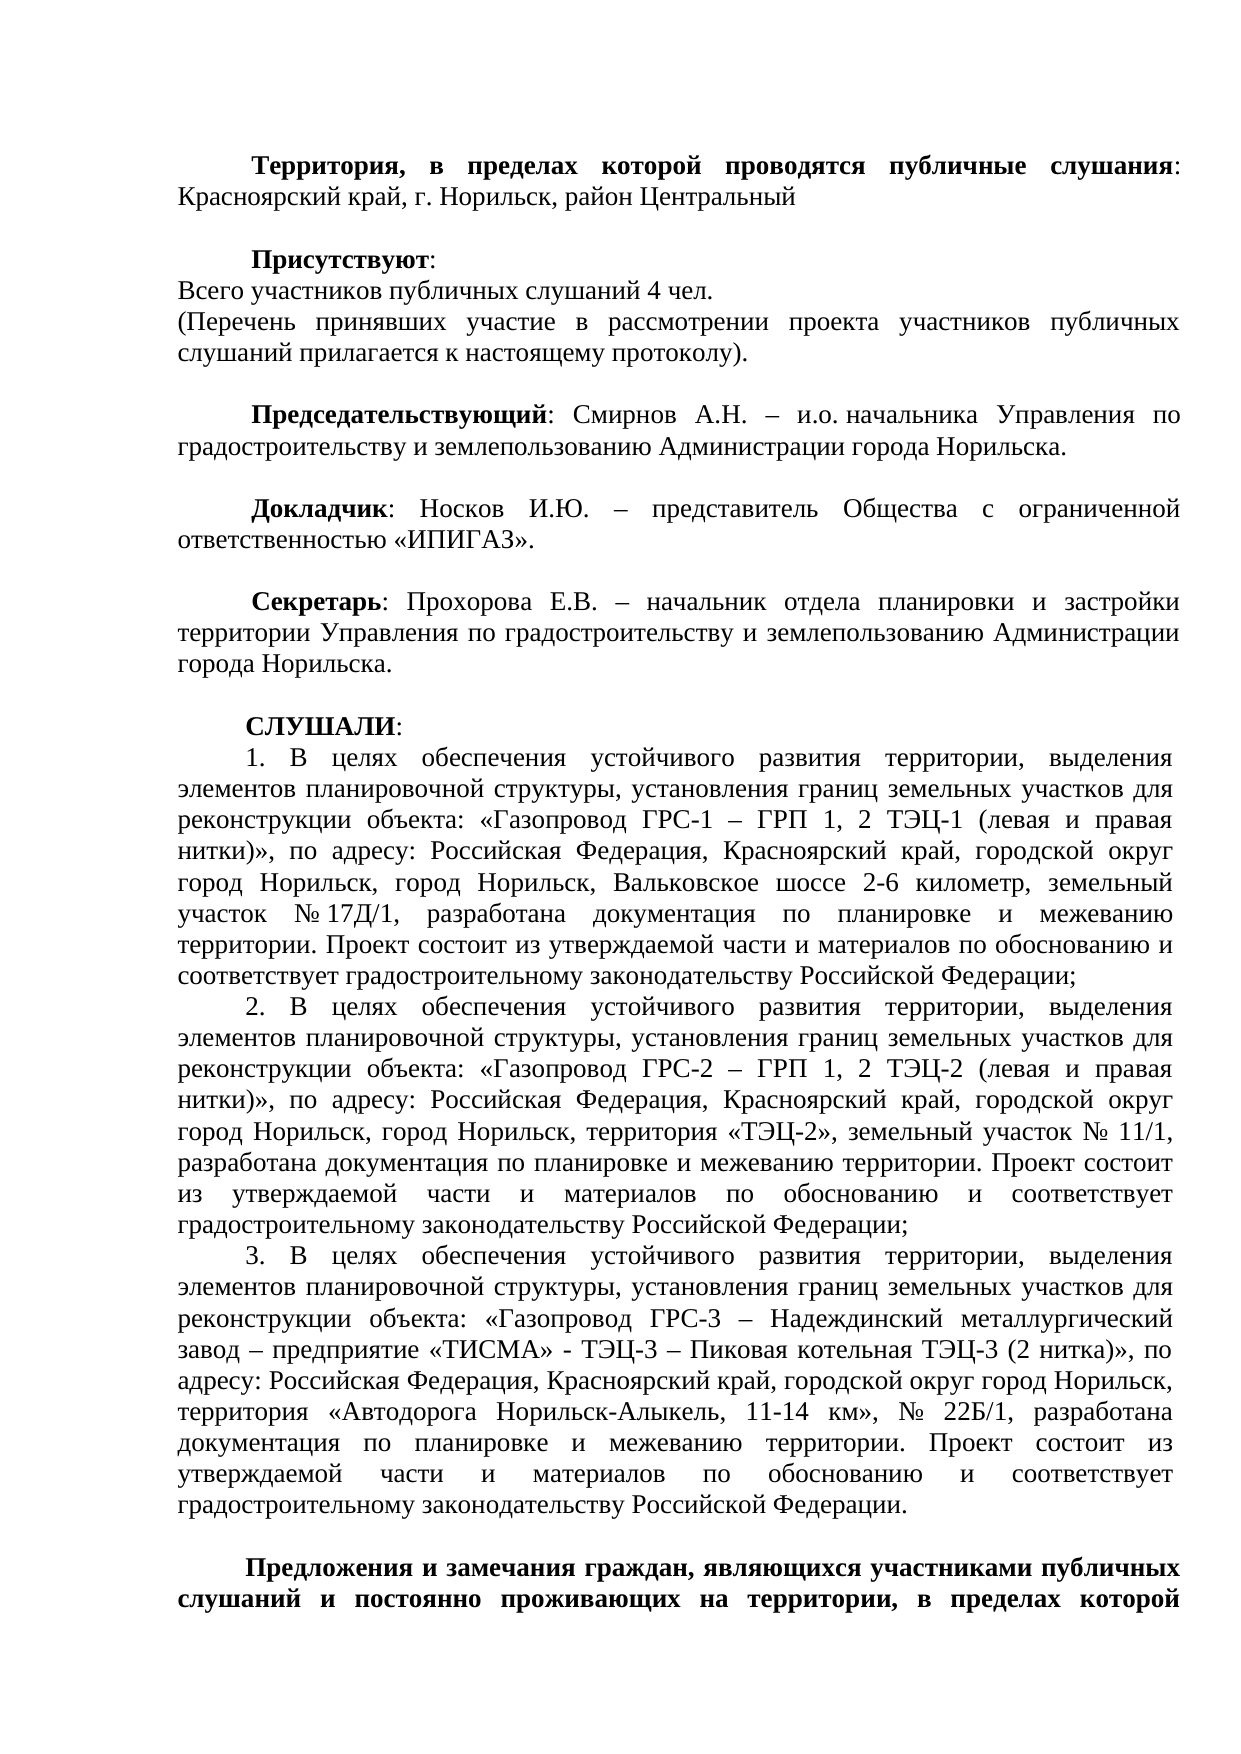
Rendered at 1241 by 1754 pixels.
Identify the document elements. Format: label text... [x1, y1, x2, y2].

text Всего участников публичных слушаний 4 чел. [177, 274, 1181, 305]
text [177, 1551, 1181, 1613]
text Докладчик: Носков И.Ю. – представитель Общества с ограниченной ответственностью «ИПИГАЗ». [177, 492, 1181, 554]
text Председательствующий: Смирнов А.Н. – и.о. начальника Управления по градостроительству и землепользованию Администрации города Норильска. [177, 398, 1181, 461]
text Территория, в пределах которой проводятся публичные слушания: Красноярский край, г. Норильск, район Центральный [177, 149, 1181, 212]
text СЛУШАЛИ: [177, 710, 1181, 741]
text 3. В целях обеспечения устойчивого развития территории, выделения элементов планировочной структуры, установления границ земельных участков для реконструкции объекта: «Газопровод ГРС-3 – Надеждинский металлургический завод – предприятие «ТИСМА» - ТЭЦ-3 – Пиковая котельная ТЭЦ-3 (2 нитка)», по адресу: Российская Федерация, Красноярский край, городской округ город Норильск, территория «Автодорога Норильск-Алыкель, 11-14 км», № 22Б/1, разработана документация по планировке и межеванию территории. Проект состоит из утверждаемой части и материалов по обоснованию и соответствует градостроительному законодательству Российской Федерации. [177, 1239, 1174, 1520]
text (Перечень принявших участие в рассмотрении проекта участников публичных слушаний прилагается к настоящему протоколу). [177, 305, 1181, 367]
text 2. В целях обеспечения устойчивого развития территории, выделения элементов планировочной структуры, установления границ земельных участков для реконструкции объекта: «Газопровод ГРС-2 – ГРП 1, 2 ТЭЦ-2 (левая и правая нитки)», по адресу: Российская Федерация, Красноярский край, городской округ город Норильск, город Норильск, территория «ТЭЦ-2», земельный участок № 11/1, разработана документация по планировке и межеванию территории. Проект состоит из утверждаемой части и материалов по обоснованию и соответствует градостроительному законодательству Российской Федерации; [177, 990, 1174, 1239]
text Секретарь: Прохорова Е.В. – начальник отдела планировки и застройки территории Управления по градостроительству и землепользованию Администрации города Норильска. [177, 585, 1181, 679]
text Присутствуют: [177, 243, 1181, 274]
text 1. В целях обеспечения устойчивого развития территории, выделения элементов планировочной структуры, установления границ земельных участков для реконструкции объекта: «Газопровод ГРС-1 – ГРП 1, 2 ТЭЦ-1 (левая и правая нитки)», по адресу: Российская Федерация, Красноярский край, городской округ город Норильск, город Норильск, Вальковское шоссе 2-6 километр, земельный участок № 17Д/1, разработана документация по планировке и межеванию территории. Проект состоит из утверждаемой части и материалов по обоснованию и соответствует градостроительному законодательству Российской Федерации; [177, 741, 1174, 990]
